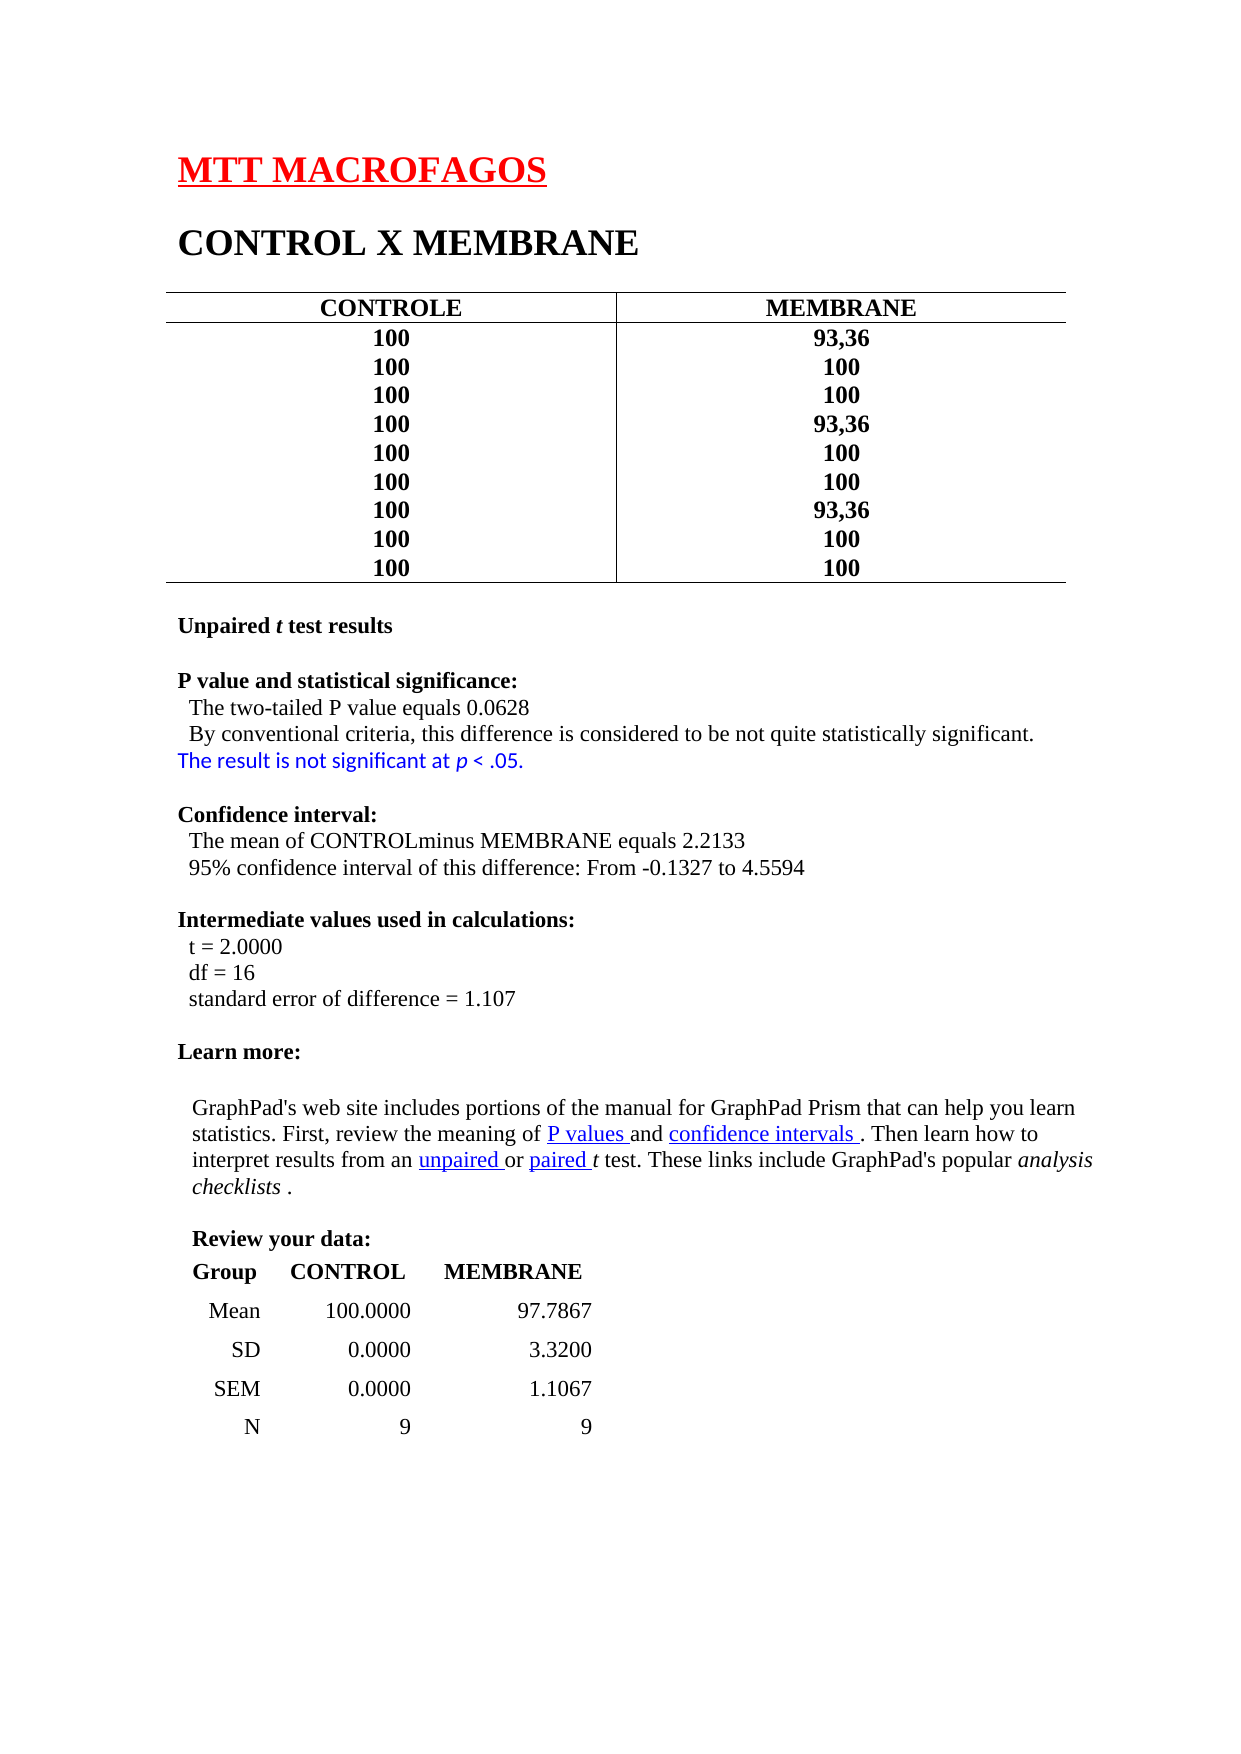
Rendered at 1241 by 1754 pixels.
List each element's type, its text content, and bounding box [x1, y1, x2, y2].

table_cell 0.0000 [267, 1368, 417, 1407]
table_cell 100 [617, 553, 1066, 582]
table_cell 100 [166, 381, 616, 409]
table_cell 100 [166, 553, 616, 582]
table_cell SD [171, 1330, 267, 1368]
table_cell N [171, 1407, 267, 1446]
table_cell 100 [166, 409, 616, 438]
table_cell 93,36 [617, 323, 1066, 352]
table_cell 100 [166, 323, 616, 352]
text CONTROL X MEMBRANE [177, 220, 1063, 263]
table_header MEMBRANE [617, 293, 1066, 322]
table_cell 100 [166, 524, 616, 553]
table_cell 100 [166, 438, 616, 467]
table_cell 100 [617, 352, 1066, 381]
table_cell 93,36 [617, 409, 1066, 438]
text MTT MACROFAGOS [177, 148, 1063, 191]
table_cell 1.1067 [417, 1368, 598, 1407]
table_header P value and statistical significance: The two-tailed P value equals 0.0628 By conventional criteria, this difference is considered to be not quite statistically significant. The result is not significant at p < .05. Confidence interval: The mean of CONTROLminus MEMBRANE equals 2.2133 95% confidence interval of this difference: From -0.1327 to 4.5594 Intermediate values used in calculations: t = 2.0000 df = 16 standard error of difference = 1.107 Learn more: GraphPad's web site includes portions of the manual for GraphPad Prism that can help you learn statistics. First, review the meaning of P values and confidence intervals . Then learn how to interpret results from an unpaired or paired t test. These links include GraphPad's popular analysis checklists . Review your data: [177, 668, 1115, 1252]
table_cell 0.0000 [267, 1330, 417, 1368]
table_cell 3.3200 [417, 1330, 598, 1368]
table_cell 100 [166, 496, 616, 524]
table_header Group [171, 1252, 267, 1291]
table_header CONTROL [267, 1252, 417, 1291]
table_cell 100 [166, 467, 616, 496]
table_cell 93,36 [617, 496, 1066, 524]
table_cell 100 [617, 467, 1066, 496]
table_cell 9 [417, 1407, 598, 1446]
table_cell 9 [267, 1407, 417, 1446]
table_cell 100 [166, 352, 616, 381]
table_header CONTROLE [166, 293, 616, 322]
table_cell 100 [617, 524, 1066, 553]
table_cell 100 [617, 438, 1066, 467]
table_cell 100.0000 [267, 1291, 417, 1329]
table_cell 97.7867 [417, 1291, 598, 1329]
table_cell SEM [171, 1368, 267, 1407]
text Unpaired t test results [177, 612, 1063, 638]
table_cell Mean [171, 1291, 267, 1329]
table_cell 100 [617, 381, 1066, 409]
table_header MEMBRANE [417, 1252, 598, 1291]
